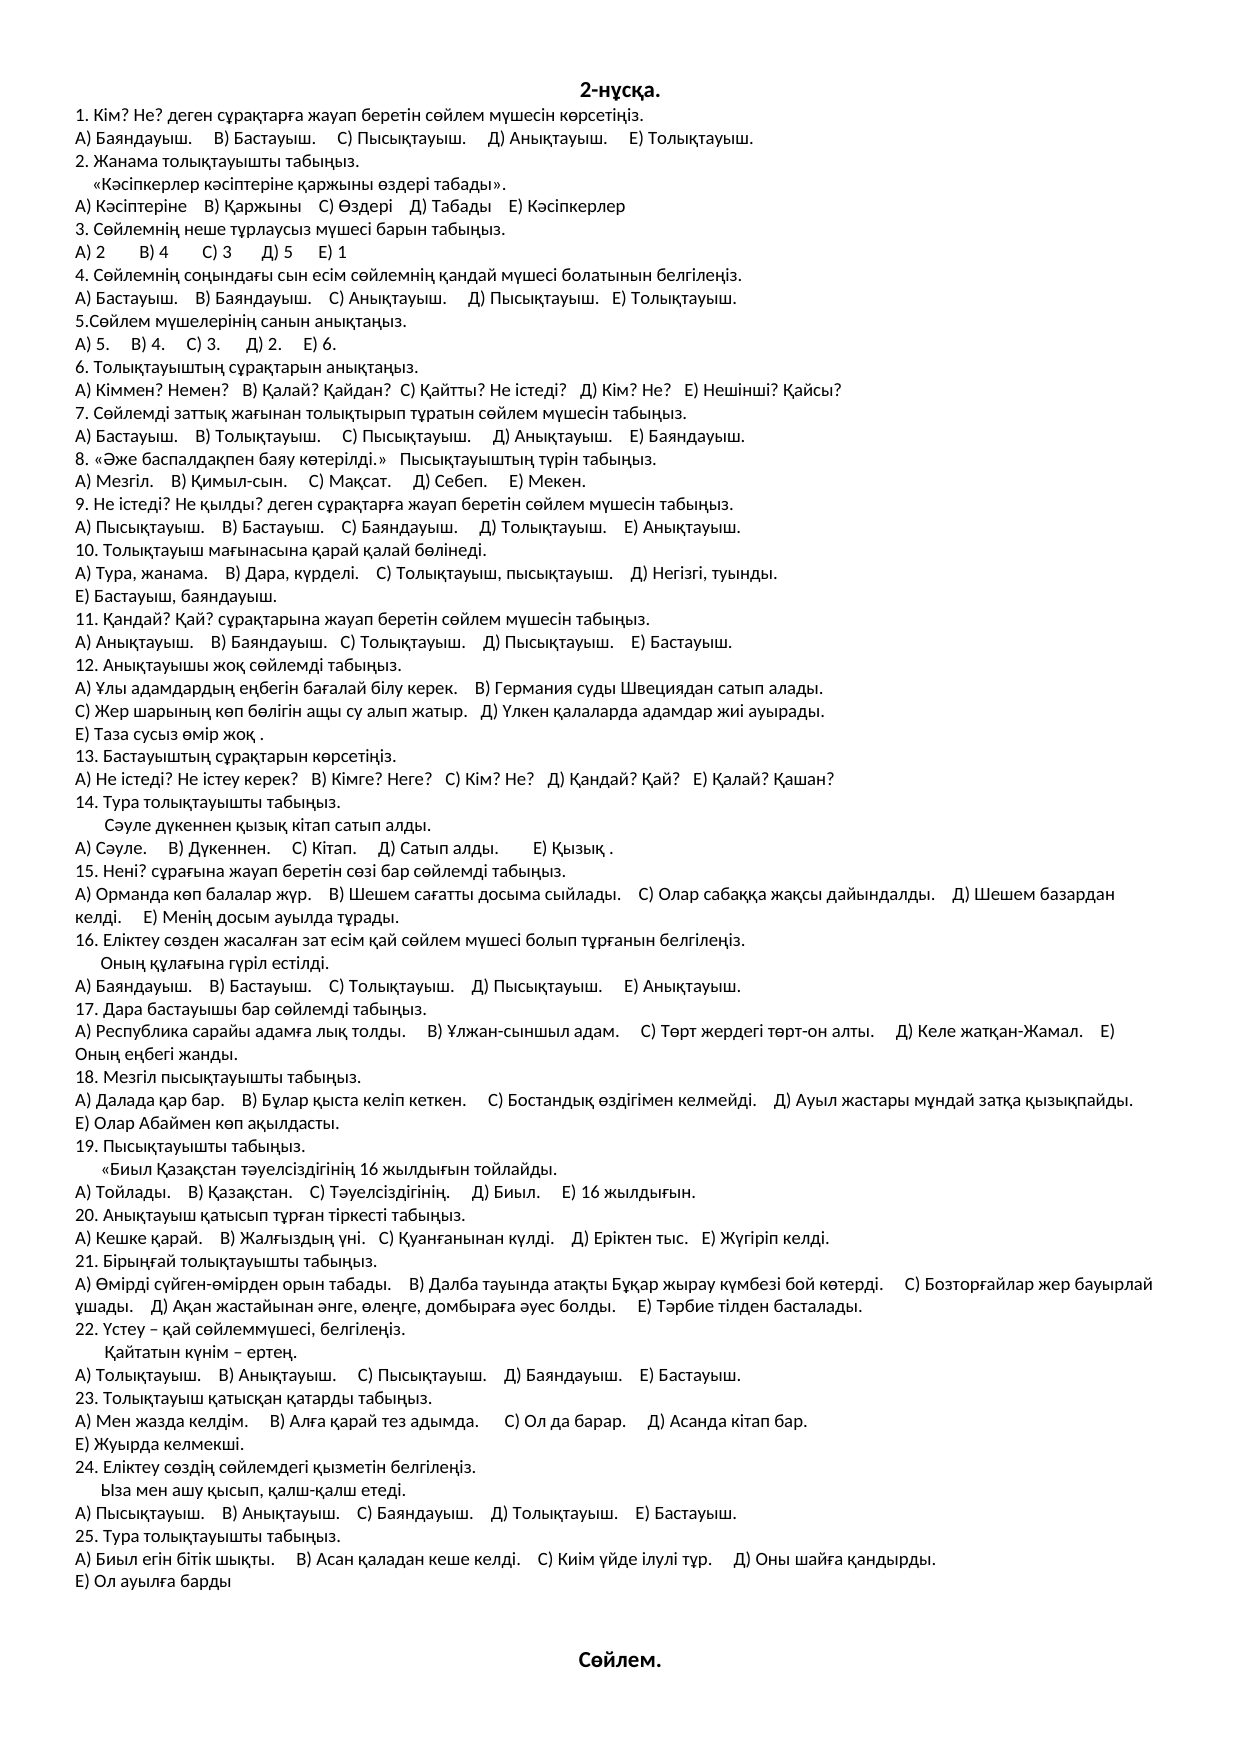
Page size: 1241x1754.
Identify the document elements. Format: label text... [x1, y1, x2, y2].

text 6. Толықтауыштың сұрақтарын анықтаңыз. [75, 355, 1165, 378]
text 4. Сөйлемнің соңындағы сын есім сөйлемнің қандай мүшесі болатынын белгілеңіз. [75, 263, 1165, 286]
text 22. Үстеу – қай сөйлеммүшесі, белгілеңіз. [75, 1318, 1165, 1341]
text 12. Анықтауышы жоқ сөйлемді табыңыз. [75, 653, 1165, 676]
text 25. Тура толықтауышты табыңыз. [75, 1524, 1165, 1547]
text 11. Қандай? Қай? сұрақтарына жауап беретін сөйлем мүшесін табыңыз. [75, 607, 1165, 630]
text Е) Ол ауылға барды [75, 1570, 1165, 1593]
text 15. Нені? сұрағына жауап беретін сөзі бар сөйлемді табыңыз. [75, 859, 1165, 882]
text 13. Бастауыштың сұрақтарын көрсетіңіз. [75, 745, 1165, 768]
text А) Кіммен? Немен? В) Қалай? Қайдан? С) Қайтты? Не істеді? Д) Кім? Не? Е) Нешінші? Қайсы? [75, 378, 1165, 401]
text А) 5. В) 4. С) 3. Д) 2. Е) 6. [75, 332, 1165, 355]
text А) Орманда көп балалар жүр. В) Шешем сағатты досыма сыйлады. С) Олар сабаққа жақсы дайындалды. Д) Шешем базардан келді. Е) Менің досым ауылда тұрады. [75, 882, 1165, 928]
text А) Не істеді? Не істеу керек? В) Кімге? Неге? С) Кім? Не? Д) Қандай? Қай? Е) Қалай? Қашан? [75, 768, 1165, 791]
text А) Пысықтауыш. В) Бастауыш. С) Баяндауыш. Д) Толықтауыш. Е) Анықтауыш. [75, 516, 1165, 538]
text А) Баяндауыш. В) Бастауыш. С) Пысықтауыш. Д) Анықтауыш. Е) Толықтауыш. [75, 126, 1165, 149]
text 3. Сөйлемнің неше тұрлаусыз мүшесі барын табыңыз. [75, 218, 1165, 241]
text 14. Тура толықтауышты табыңыз. [75, 791, 1165, 813]
text Е) Таза сусыз өмір жоқ . [75, 722, 1165, 745]
text Сәуле дүкеннен қызық кітап сатып алды. [75, 813, 1165, 836]
text 1. Кім? Не? деген сұрақтарға жауап беретін сөйлем мүшесін көрсетіңіз. [75, 103, 1165, 126]
text А) Республика сарайы адамға лық толды. В) Ұлжан-сыншыл адам. С) Төрт жердегі төрт-он алты. Д) Келе жатқан-Жамал. Е) Оның еңбегі жанды. [75, 1020, 1165, 1066]
text А) Анықтауыш. В) Баяндауыш. С) Толықтауыш. Д) Пысықтауыш. Е) Бастауыш. [75, 630, 1165, 653]
text А) Пысықтауыш. В) Анықтауыш. С) Баяндауыш. Д) Толықтауыш. Е) Бастауыш. [75, 1501, 1165, 1524]
text 7. Сөйлемді заттық жағынан толықтырып тұратын сөйлем мүшесін табыңыз. [75, 401, 1165, 424]
text 9. Не істеді? Не қылды? деген сұрақтарға жауап беретін сөйлем мүшесін табыңыз. [75, 493, 1165, 516]
text А) 2 В) 4 С) 3 Д) 5 Е) 1 [75, 241, 1165, 263]
text Оның құлағына гүріл естілді. [75, 951, 1165, 974]
text 20. Анықтауыш қатысып тұрған тіркесті табыңыз. [75, 1203, 1165, 1226]
text 8. «Әже баспалдақпен баяу көтерілді.» Пысықтауыштың түрін табыңыз. [75, 447, 1165, 470]
text А) Толықтауыш. В) Анықтауыш. С) Пысықтауыш. Д) Баяндауыш. Е) Бастауыш. [75, 1363, 1165, 1386]
text 10. Толықтауыш мағынасына қарай қалай бөлінеді. [75, 538, 1165, 561]
text Ыза мен ашу қысып, қалш-қалш етеді. [75, 1478, 1165, 1501]
text А) Тура, жанама. В) Дара, күрделі. С) Толықтауыш, пысықтауыш. Д) Негізгі, туынды. [75, 561, 1165, 584]
text С) Жер шарының көп бөлігін ащы су алып жатыр. Д) Үлкен қалаларда адамдар жиі ауырады. [75, 699, 1165, 722]
text А) Мен жазда келдім. В) Алға қарай тез адымда. С) Ол да барар. Д) Асанда кітап бар. [75, 1409, 1165, 1432]
text 21. Бірыңғай толықтауышты табыңыз. [75, 1249, 1165, 1272]
text Қайтатын күнім – ертең. [75, 1341, 1165, 1363]
text 16. Еліктеу сөзден жасалған зат есім қай сөйлем мүшесі болып тұрғанын белгілеңіз. [75, 928, 1165, 951]
text Е) Жуырда келмекші. [75, 1432, 1165, 1455]
text 2. Жанама толықтауышты табыңыз. [75, 149, 1165, 172]
text 19. Пысықтауышты табыңыз. [75, 1134, 1165, 1157]
text Е) Бастауыш, баяндауыш. [75, 584, 1165, 607]
text А) Далада қар бар. В) Бұлар қыста келіп кеткен. С) Бостандық өздігімен келмейді. Д) Ауыл жастары мұндай затқа қызықпайды. Е) Олар Абаймен көп ақылдасты. [75, 1088, 1165, 1134]
text А) Кешке қарай. В) Жалғыздың үні. С) Қуанғанынан күлді. Д) Еріктен тыс. Е) Жүгіріп келді. [75, 1226, 1165, 1249]
text «Биыл Қазақстан тәуелсіздігінің 16 жылдығын тойлайды. [75, 1157, 1165, 1180]
text 2-нұсқа. [75, 75, 1165, 103]
text Сөйлем. [75, 1646, 1165, 1674]
text А) Баяндауыш. В) Бастауыш. С) Толықтауыш. Д) Пысықтауыш. Е) Анықтауыш. [75, 974, 1165, 997]
text А) Сәуле. В) Дүкеннен. С) Кітап. Д) Сатып алды. Е) Қызық . [75, 836, 1165, 859]
text А) Мезгіл. В) Қимыл-сын. С) Мақсат. Д) Себеп. Е) Мекен. [75, 470, 1165, 493]
text 5.Сөйлем мүшелерінің санын анықтаңыз. [75, 309, 1165, 332]
text А) Кәсіптеріне В) Қаржыны С) Өздері Д) Табады Е) Кәсіпкерлер [75, 195, 1165, 218]
text А) Бастауыш. В) Баяндауыш. С) Анықтауыш. Д) Пысықтауыш. Е) Толықтауыш. [75, 286, 1165, 309]
text А) Тойлады. В) Қазақстан. С) Тәуелсіздігінің. Д) Биыл. Е) 16 жылдығын. [75, 1180, 1165, 1203]
text 23. Толықтауыш қатысқан қатарды табыңыз. [75, 1386, 1165, 1409]
text А) Өмірді сүйген-өмірден орын табады. В) Далба тауында атақты Бұқар жырау күмбезі бой көтерді. С) Бозторғайлар жер бауырлай ұшады. Д) Ақан жастайынан әнге, өлеңге, домбыраға әуес болды. Е) Тәрбие тілден басталады. [75, 1272, 1165, 1318]
text А) Бастауыш. В) Толықтауыш. С) Пысықтауыш. Д) Анықтауыш. Е) Баяндауыш. [75, 424, 1165, 447]
text А) Биыл егін бітік шықты. В) Асан қаладан кеше келді. С) Киім үйде ілулі тұр. Д) Оны шайға қандырды. [75, 1547, 1165, 1570]
text 17. Дара бастауышы бар сөйлемді табыңыз. [75, 997, 1165, 1020]
text 24. Еліктеу сөздің сөйлемдегі қызметін белгілеңіз. [75, 1455, 1165, 1478]
text «Кәсіпкерлер кәсіптеріне қаржыны өздері табады». [75, 172, 1165, 195]
text 18. Мезгіл пысықтауышты табыңыз. [75, 1066, 1165, 1088]
text А) Ұлы адамдардың еңбегін бағалай білу керек. В) Германия суды Швециядан сатып алады. [75, 676, 1165, 699]
